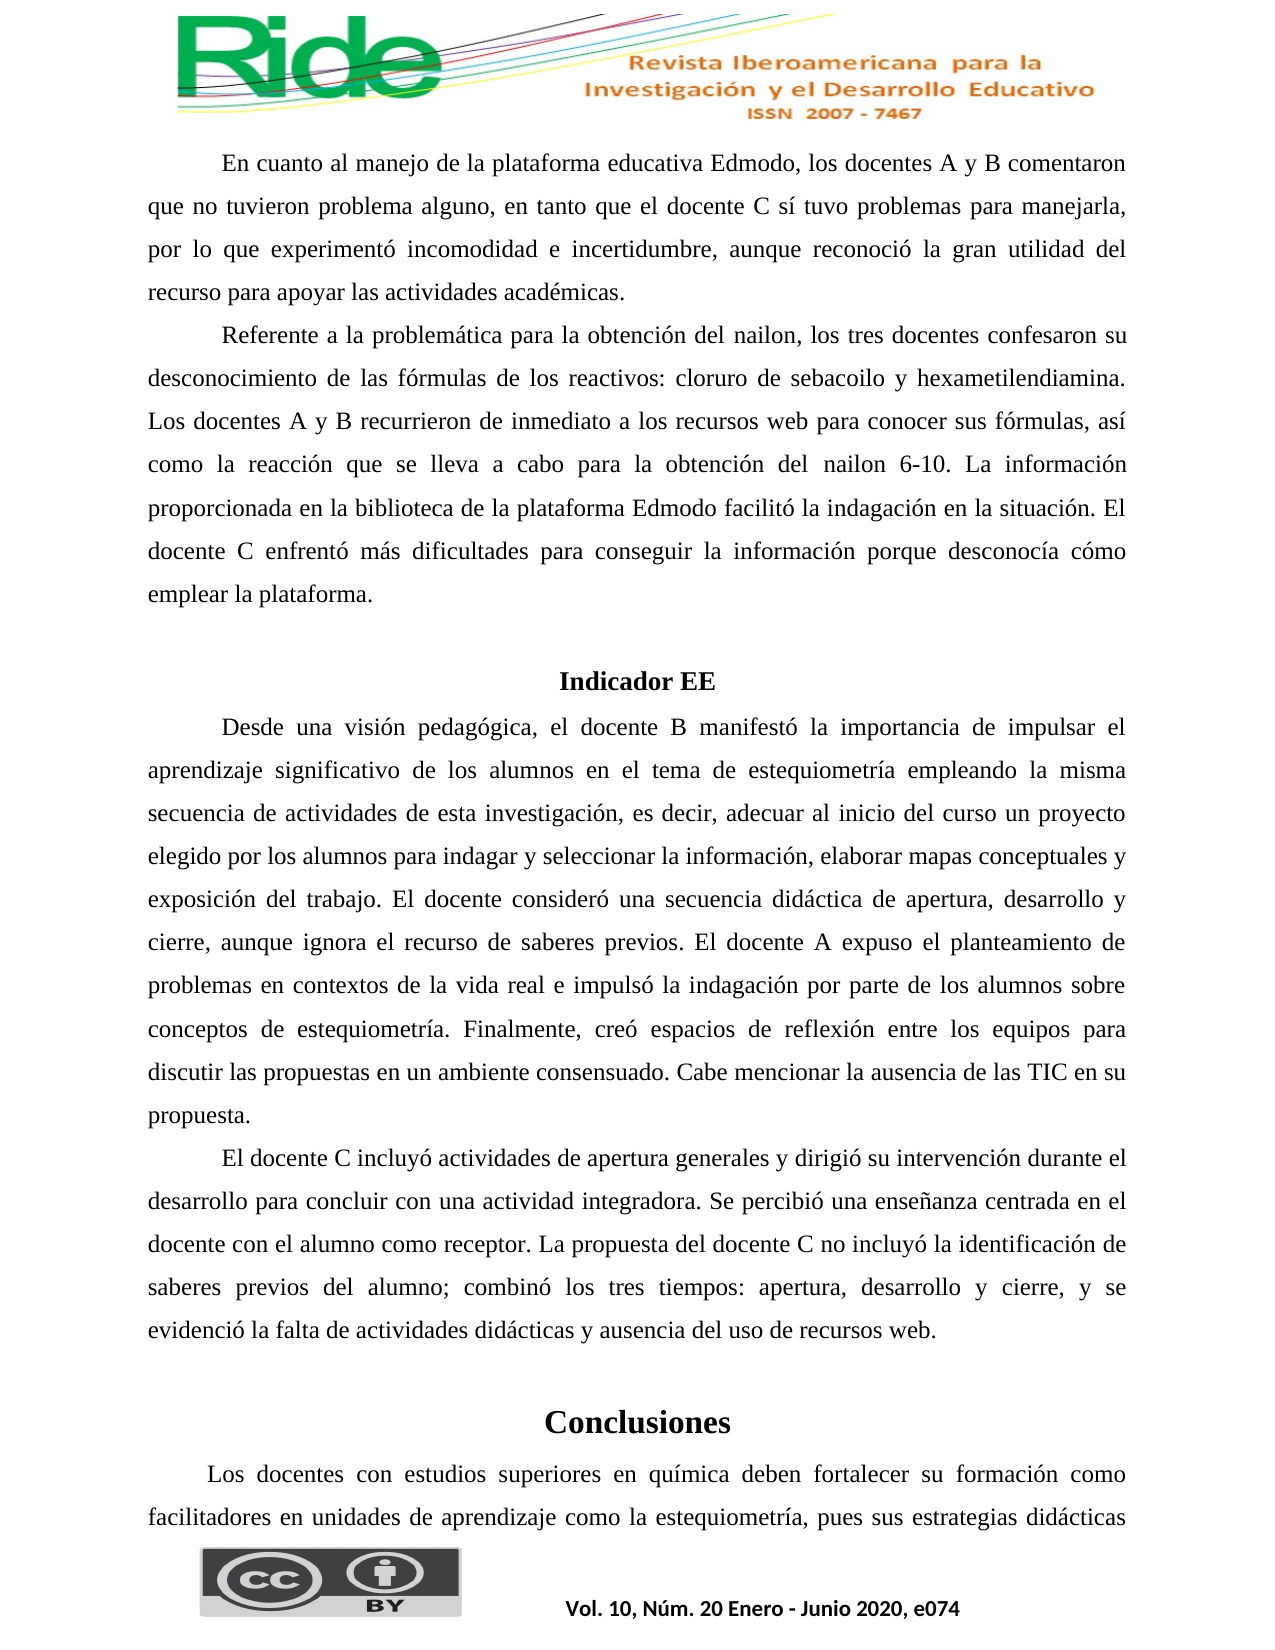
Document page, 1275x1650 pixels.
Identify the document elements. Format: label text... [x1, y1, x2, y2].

picture [177, 14, 1098, 123]
picture [199, 1547, 462, 1617]
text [148, 1459, 1127, 1531]
text El docente C incluyó actividades de apertura generales y dirigió su intervención durante el desarrollo para concluir con una actividad integradora. Se percibió una enseñanza centrada en el docente con el alumno como receptor. La propuesta del docente C no incluyó la identificación de saberes previos del alumno; combinó los tres tiempos: apertura, desarrollo y cierre, y se evidenció la falta de actividades didácticas y ausencia del uso de recursos web. [148, 1143, 1127, 1344]
text Referente a la problemática para la obtención del nailon, los tres docentes confesaron su desconocimiento de las fórmulas de los reactivos: cloruro de sebacoilo y hexametilendiamina. Los docentes A y B recurrieron de inmediato a los recursos web para conocer sus fórmulas, así como la reacción que se lleva a cabo para la obtención del nailon 6-10. La información proporcionada en la biblioteca de la plataforma Edmodo facilitó la indagación en la situación. El docente C enfrentó más dificultades para conseguir la información porque desconocía cómo emplear la plataforma. [148, 320, 1127, 608]
text Desde una visión pedagógica, el docente B manifestó la importancia de impulsar el aprendizaje significativo de los alumnos en el tema de estequiometría empleando la misma secuencia de actividades de esta investigación, es decir, adecuar al inicio del curso un proyecto elegido por los alumnos para indagar y seleccionar la información, elaborar mapas conceptuales y exposición del trabajo. El docente consideró una secuencia didáctica de apertura, desarrollo y cierre, aunque ignora el recurso de saberes previos. El docente A expuso el planteamiento de problemas en contextos de la vida real e impulsó la indagación por parte de los alumnos sobre conceptos de estequiometría. Finalmente, creó espacios de reflexión entre los equipos para discutir las propuestas en un ambiente consensuado. Cabe mencionar la ausencia de las TIC en su propuesta. [148, 712, 1127, 1129]
text En cuanto al manejo de la plataforma educativa Edmodo, los docentes A y B comentaron que no tuvieron problema alguno, en tanto que el docente C sí tuvo problemas para manejarla, por lo que experimentó incomodidad e incertidumbre, aunque reconoció la gran utilidad del recurso para apoyar las actividades académicas. [148, 148, 1127, 306]
list Conclusiones [148, 1402, 1127, 1440]
text Indicador EE [148, 665, 1127, 696]
